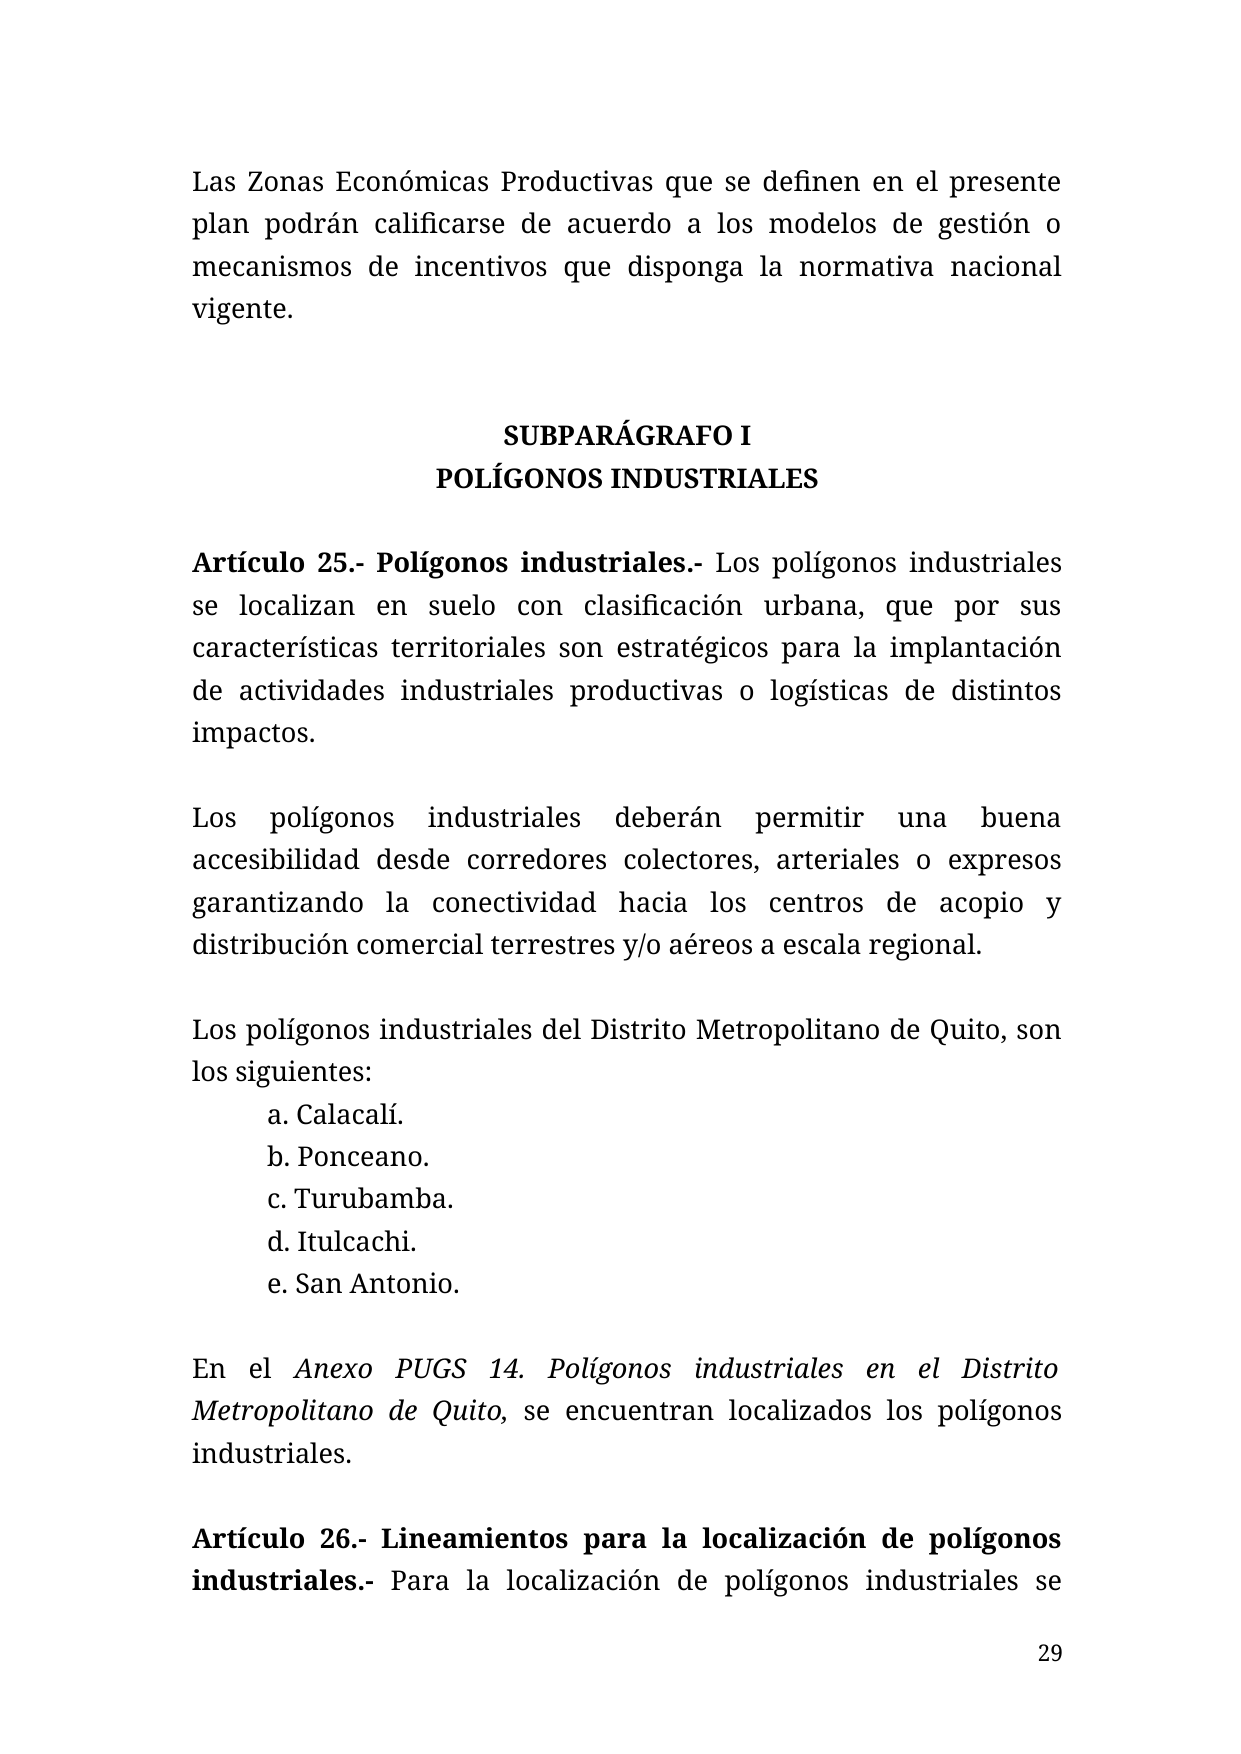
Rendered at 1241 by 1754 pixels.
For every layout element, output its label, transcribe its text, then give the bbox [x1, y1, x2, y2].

text d. Itulcachi. [267, 1222, 1063, 1259]
text Los polígonos industriales del Distrito Metropolitano de Quito, son los siguientes: [192, 1010, 1063, 1089]
text b. Ponceano. [267, 1137, 1063, 1174]
text POLÍGONOS INDUSTRIALES [192, 459, 1063, 496]
text Los polígonos industriales deberán permitir una buena accesibilidad desde corredores colectores, arteriales o expresos garantizando la conectividad hacia los centros de acopio y distribución comercial terrestres y/o aéreos a escala regional. [192, 798, 1063, 962]
text Las Zonas Económicas Productivas que se definen en el presente plan podrán calificarse de acuerdo a los modelos de gestión o mecanismos de incentivos que disponga la normativa nacional vigente. [192, 162, 1063, 326]
text En el Anexo PUGS 14. Polígonos industriales en el Distrito Metropolitano de Quito, se encuentran localizados los polígonos industriales. [192, 1349, 1063, 1471]
text e. San Antonio. [267, 1265, 1063, 1302]
text c. Turubamba. [267, 1180, 1063, 1217]
text SUBPARÁGRAFO I [192, 417, 1063, 454]
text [192, 1519, 1063, 1598]
text Artículo 25.- Polígonos industriales.- Los polígonos industriales se localizan en suelo con clasificación urbana, que por sus características territoriales son estratégicos para la implantación de actividades industriales productivas o logísticas de distintos impactos. [192, 544, 1063, 750]
text a. Calacalí. [267, 1095, 1063, 1132]
